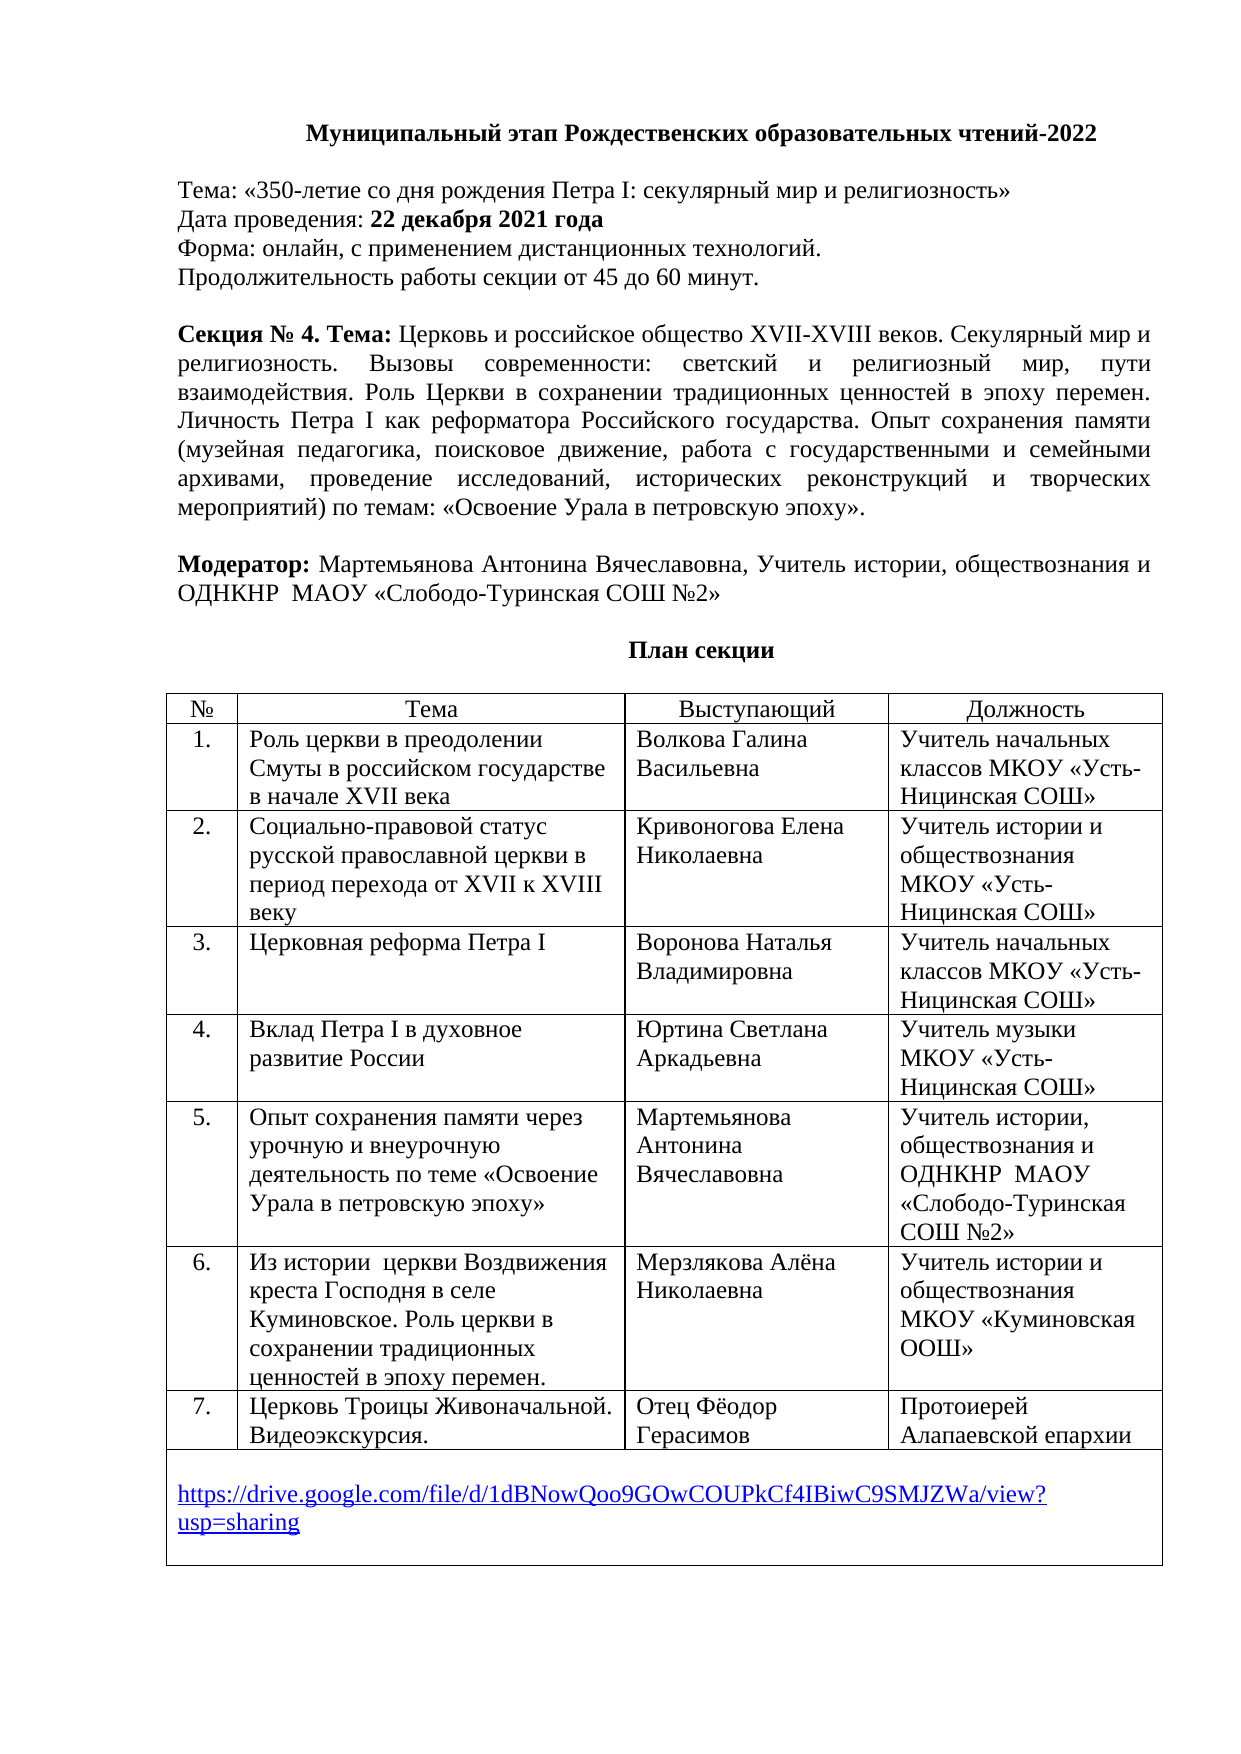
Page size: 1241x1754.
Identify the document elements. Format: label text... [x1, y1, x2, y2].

table_cell Юртина Светлана Аркадьевна [626, 1015, 888, 1101]
text Модератор: Мартемьянова Антонина Вячеславовна, Учитель истории, обществознания и ОДНКНР МАОУ «Слободо-Туринская СОШ №2» [177, 549, 1152, 607]
text План секции [177, 636, 1152, 664]
text Муниципальный этап Рождественских образовательных чтений-2022 [177, 118, 1152, 147]
table_header № [167, 694, 237, 723]
text Дата проведения: 22 декабря 2021 года [177, 204, 1152, 233]
table_cell Учитель истории, обществознания и ОДНКНР МАОУ «Слободо-Туринская СОШ №2» [889, 1102, 1162, 1246]
table_cell Волкова Галина Васильевна [626, 724, 888, 810]
table_cell Учитель начальных классов МКОУ «Усть-Ницинская СОШ» [889, 927, 1162, 1013]
table_cell 3. [167, 927, 237, 1013]
table_cell Из истории церкви Воздвижения креста Господня в селе Куминовское. Роль церкви в сохранении традиционных ценностей в эпоху перемен. [238, 1247, 624, 1390]
table_cell Мартемьянова Антонина Вячеславовна [626, 1102, 888, 1246]
table_cell 7. [167, 1391, 237, 1449]
table_cell Протоиерей Алапаевской епархии [889, 1391, 1162, 1449]
table_cell Воронова Наталья Владимировна [626, 927, 888, 1013]
table_header Тема [238, 694, 624, 723]
text Форма: онлайн, с применением дистанционных технологий. [177, 233, 1152, 262]
table_cell Вклад Петра I в духовное развитие России [238, 1015, 624, 1101]
table_cell 4. [167, 1015, 237, 1101]
table_cell Кривоногова Елена Николаевна [626, 811, 888, 926]
table_cell Церковь Троицы Живоначальной. Видеоэкскурсия. [238, 1391, 624, 1449]
table_cell https://drive.google.com/file/d/1dBNowQoo9GOwCOUPkCf4IBiwC9SMJZWa/view?usp=sharing [167, 1450, 1162, 1565]
table_header Должность [889, 694, 1162, 723]
text Тема: «350-летие со дня рождения Петра I: секулярный мир и религиозность» [177, 176, 1152, 204]
table_cell 5. [167, 1102, 237, 1246]
table_cell Учитель начальных классов МКОУ «Усть-Ницинская СОШ» [889, 724, 1162, 810]
table_cell Отец Фёодор Герасимов [626, 1391, 888, 1449]
table_cell Церковная реформа Петра I [238, 927, 624, 1013]
text Продолжительность работы секции от 45 до 60 минут. [177, 262, 1152, 291]
table_cell 1. [167, 724, 237, 810]
table_cell Роль церкви в преодолении Смуты в российском государстве в начале XVII века [238, 724, 624, 810]
table_header Выступающий [626, 694, 888, 723]
table_cell Учитель истории и обществознания МКОУ «Куминовская ООШ» [889, 1247, 1162, 1390]
table_cell 6. [167, 1247, 237, 1390]
text Секция № 4. Тема: Церковь и российское общество XVII-XVIII веков. Секулярный мир и религиозность. Вызовы современности: светский и религиозный мир, пути взаимодействия. Роль Церкви в сохранении традиционных ценностей в эпоху перемен. Личность Петра I как реформатора Российского государства. Опыт сохранения памяти (музейная педагогика, поисковое движение, работа с государственными и семейными архивами, проведение исследований, исторических реконструкций и творческих мероприятий) по темам: «Освоение Урала в петровскую эпоху». [177, 319, 1152, 521]
table_cell Опыт сохранения памяти через урочную и внеурочную деятельность по теме «Освоение Урала в петровскую эпоху» [238, 1102, 624, 1246]
table_cell 2. [167, 811, 237, 926]
table_cell Учитель музыки МКОУ «Усть-Ницинская СОШ» [889, 1015, 1162, 1101]
table_cell Мерзлякова Алёна Николаевна [626, 1247, 888, 1390]
table_cell Социально-правовой статус русской православной церкви в период перехода от XVII к XVIII веку [238, 811, 624, 926]
table_cell Учитель истории и обществознания МКОУ «Усть-Ницинская СОШ» [889, 811, 1162, 926]
